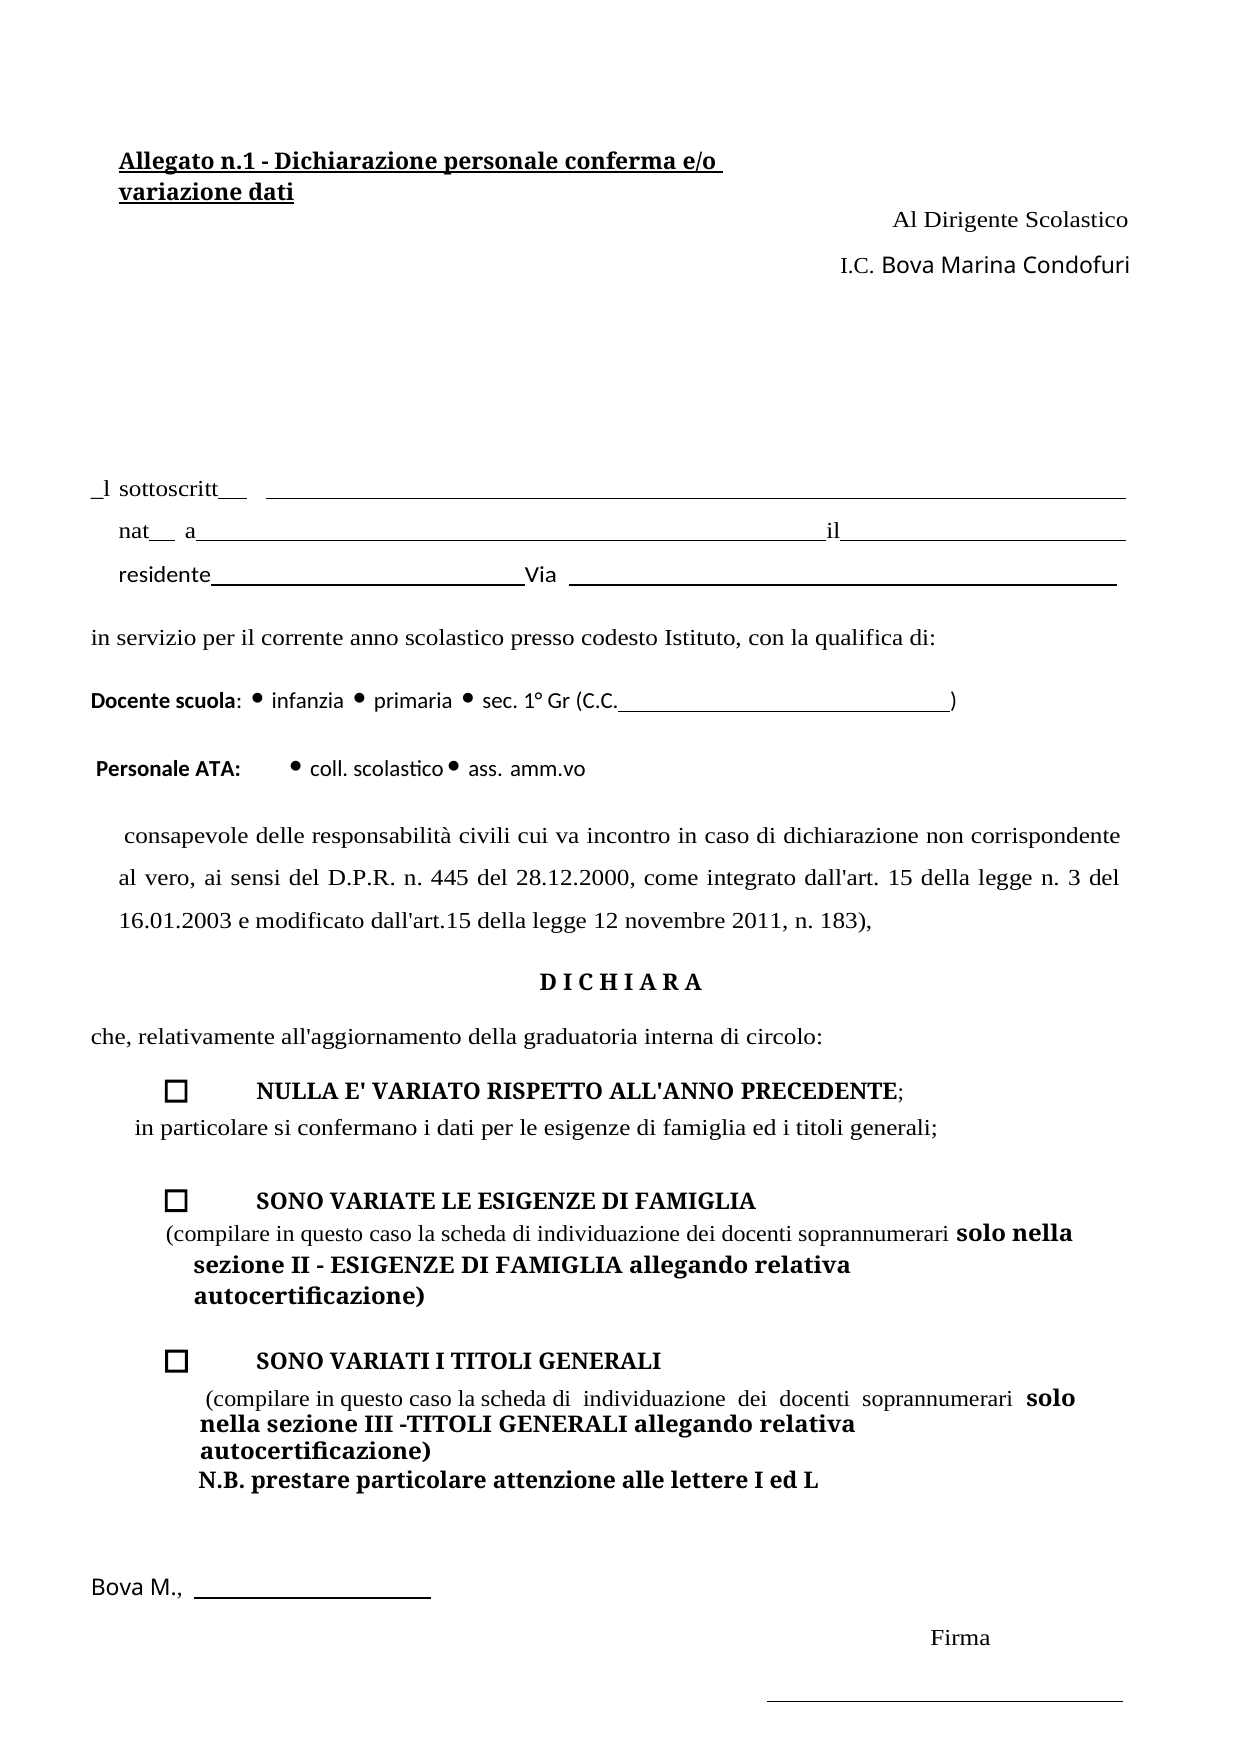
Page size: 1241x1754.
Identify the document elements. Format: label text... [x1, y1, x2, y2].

text Docente scuola:  infanzia  primaria  sec. 1° Gr (C.C. ) [91, 686, 1140, 715]
text Firma [162, 1624, 990, 1651]
text in servizio per il corrente anno scolastico presso codesto Istituto, con la qualifica di: [91, 623, 1140, 650]
text Al Dirigente Scolastico [892, 206, 1140, 233]
subtitle D I C H I A R A [536, 966, 705, 998]
subtitle N.B. prestare particolare attenzione alle lettere I ed L [198, 1466, 1140, 1494]
subtitle SONO VARIATE LE ESIGENZE DI FAMIGLIA [162, 1177, 1140, 1217]
text consapevole delle responsabilità civili cui va incontro in caso di dichiarazione non corrispondente al vero, ai sensi del D.P.R. n. 445 del 28.12.2000, come integrato dall'art. 15 della legge n. 3 del 16.01.2003 e modificato dall'art.15 della legge 12 novembre 2011, n. 183), [118, 822, 1123, 933]
subtitle Allegato n.1 - Dichiarazione personale conferma e/o variazione dati [118, 145, 838, 207]
subtitle SONO VARIATI I TITOLI GENERALI [162, 1345, 1140, 1377]
text che, relativamente all'aggiornamento della graduatoria interna di circolo: [91, 1023, 1140, 1049]
text _l sottoscritt nat a il residente Via [91, 475, 1128, 588]
text in particolare si confermano i dati per le esigenze di famiglia ed i titoli generali; [134, 1114, 1140, 1141]
text (compilare in questo caso la scheda di individuazione dei docenti soprannumerari solo nella sezione II - ESIGENZE DI FAMIGLIA allegando relativa autocertificazione) [166, 1217, 1082, 1311]
subtitle NULLA E' VARIATO RISPETTO ALL'ANNO PRECEDENTE; [162, 1075, 1140, 1107]
list Bova Marina Condofuri [840, 249, 1140, 280]
text Bova M., [91, 1571, 1140, 1603]
text Personale ATA:  coll. scolastico  ass. amm.vo [96, 754, 1140, 782]
text (compilare in questo caso la scheda di individuazione dei docenti soprannumerari solo nella sezione III -TITOLI GENERALI allegando relativa autocertificazione) [199, 1384, 1082, 1466]
